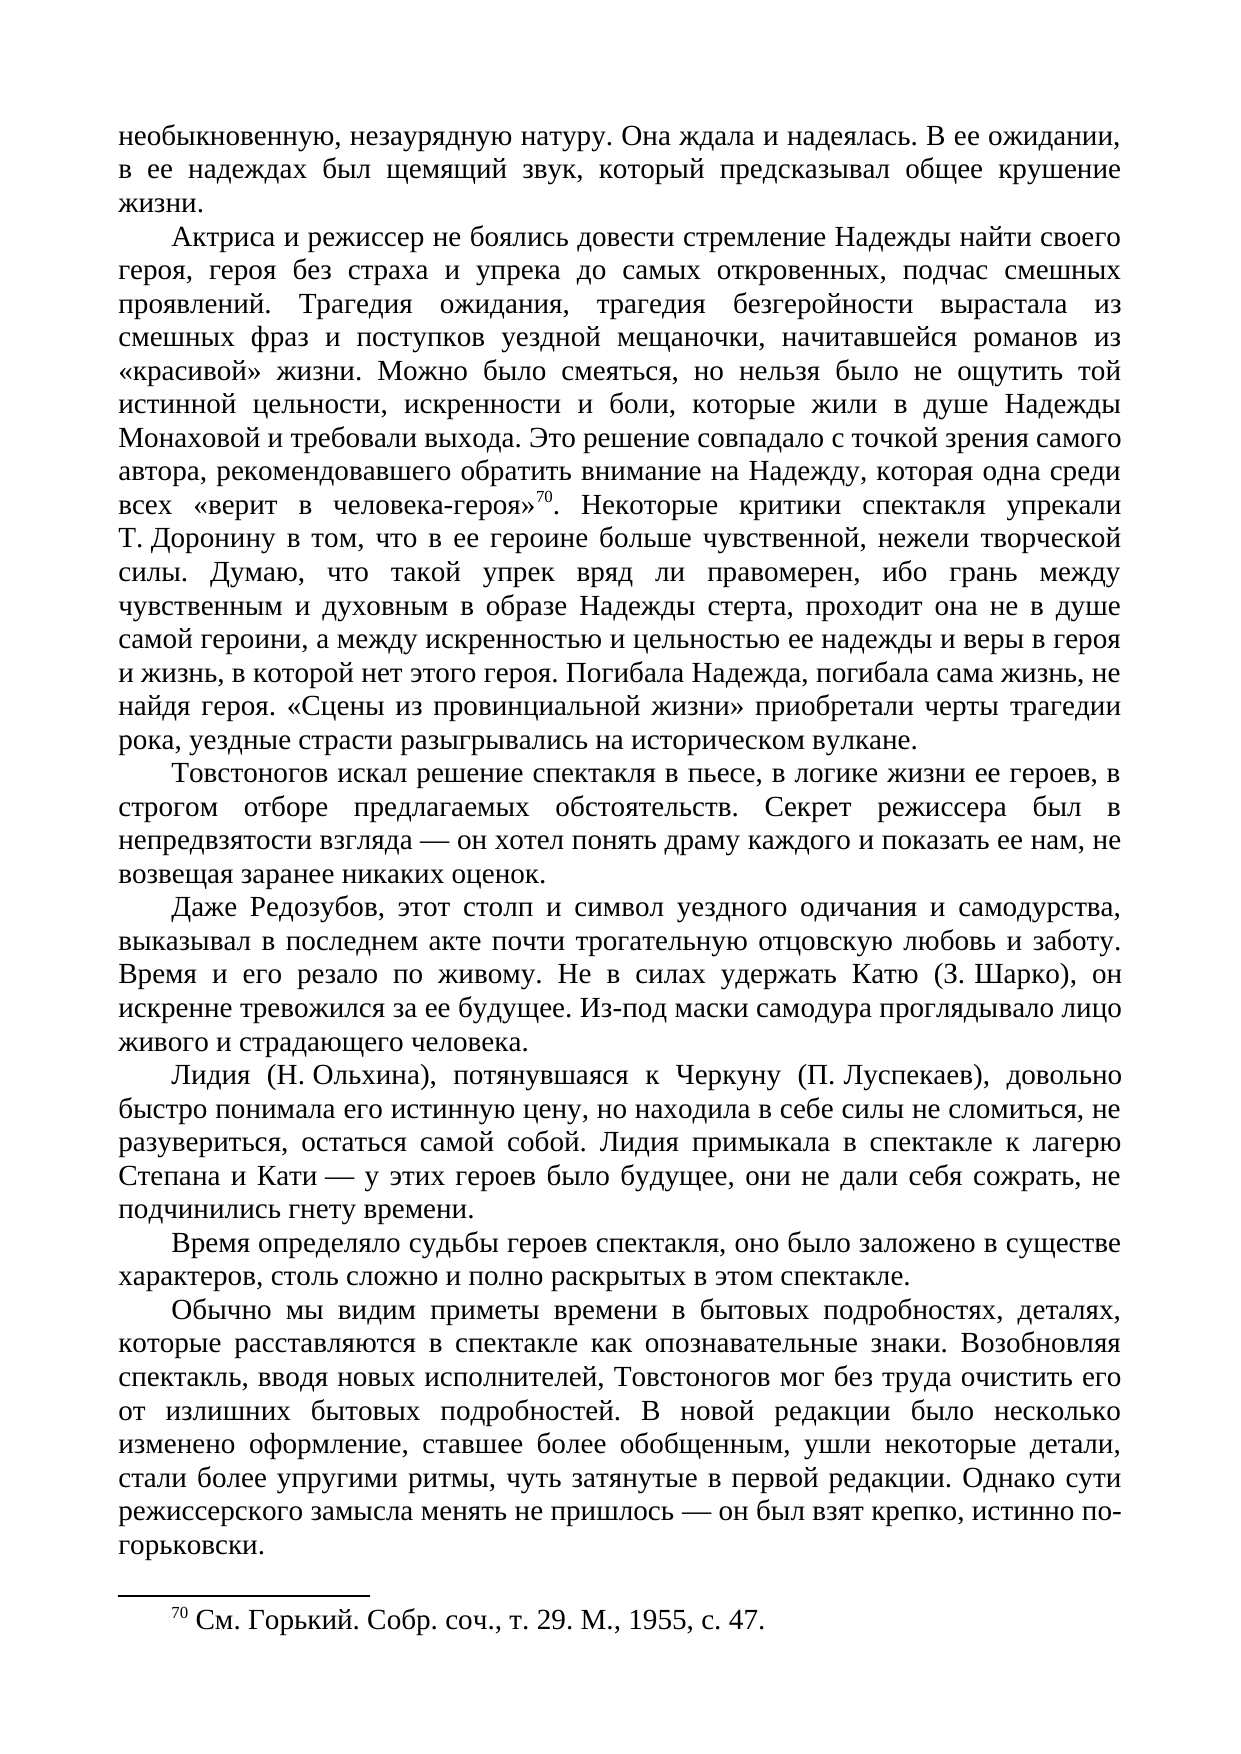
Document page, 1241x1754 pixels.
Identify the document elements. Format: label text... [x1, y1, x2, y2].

text Время определяло судьбы героев спектакля, оно было заложено в существе характеров, столь сложно и полно раскрытых в этом спектакле. [118, 1225, 1122, 1292]
text Даже Редозубов, этот столп и символ уездного одичания и самодурства, выказывал в последнем акте почти трогательную отцовскую любовь и заботу. Время и его резало по живому. Не в силах удержать Катю (З. Шарко), он искренне тревожился {82} за ее будущее. Из-под маски самодура проглядывало лицо живого и страдающего человека. [118, 889, 1122, 1057]
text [118, 118, 1122, 219]
text Товстоногов искал решение спектакля в пьесе, в логике жизни ее героев, в строгом отборе предлагаемых обстоятельств. Секрет режиссера был в непредвзятости взгляда — он хотел понять драму каждого и показать ее нам, не возвещая заранее никаких оценок. [118, 755, 1122, 889]
text Актриса и режиссер не боялись довести стремление Надежды найти своего героя, героя без страха и упрека до самых откровенных, подчас смешных проявлений. Трагедия ожидания, трагедия безгеройности вырастала из смешных фраз и поступков уездной мещаночки, начитавшейся романов из «красивой» жизни. Можно было смеяться, но нельзя было не ощутить той истинной цельности, искренности и боли, которые жили в душе Надежды Монаховой и требовали выхода. Это решение совпадало с точкой зрения самого автора, рекомендовавшего обратить внимание на Надежду, которая одна среди всех «верит в человека-героя». Некоторые критики спектакля упрекали Т. Доронину в том, что в ее героине больше чувственной, нежели творческой силы. Думаю, что такой упрек вряд ли правомерен, ибо грань между чувственным и духовным в образе Надежды стерта, проходит она не в душе самой героини, а между искренностью и цельностью ее надежды и веры в героя и жизнь, в которой нет этого героя. Погибала Надежда, погибала сама жизнь, не найдя героя. «Сцены из провинциальной жизни» приобретали черты трагедии рока, уездные страсти разыгрывались на историческом вулкане. [118, 219, 1122, 755]
text Обычно мы видим приметы времени в бытовых подробностях, деталях, которые расставляются в спектакле как опознавательные знаки. Возобновляя спектакль, вводя новых исполнителей, Товстоногов мог без труда очистить его от излишних бытовых подробностей. В новой редакции было несколько изменено оформление, ставшее более обобщенным, ушли некоторые детали, стали более упругими ритмы, чуть затянутые в первой редакции. Однако сути режиссерского замысла менять не пришлось — он был взят крепко, истинно по-горьковски. [118, 1292, 1122, 1560]
text Лидия (Н. Ольхина), потянувшаяся к Черкуну (П. Луспекаев), довольно быстро понимала его истинную цену, но находила в себе силы не сломиться, не разувериться, остаться самой собой. Лидия примыкала в спектакле к лагерю Степана и Кати — у этих героев было будущее, они не дали себя сожрать, не подчинились гнету времени. [118, 1057, 1122, 1225]
